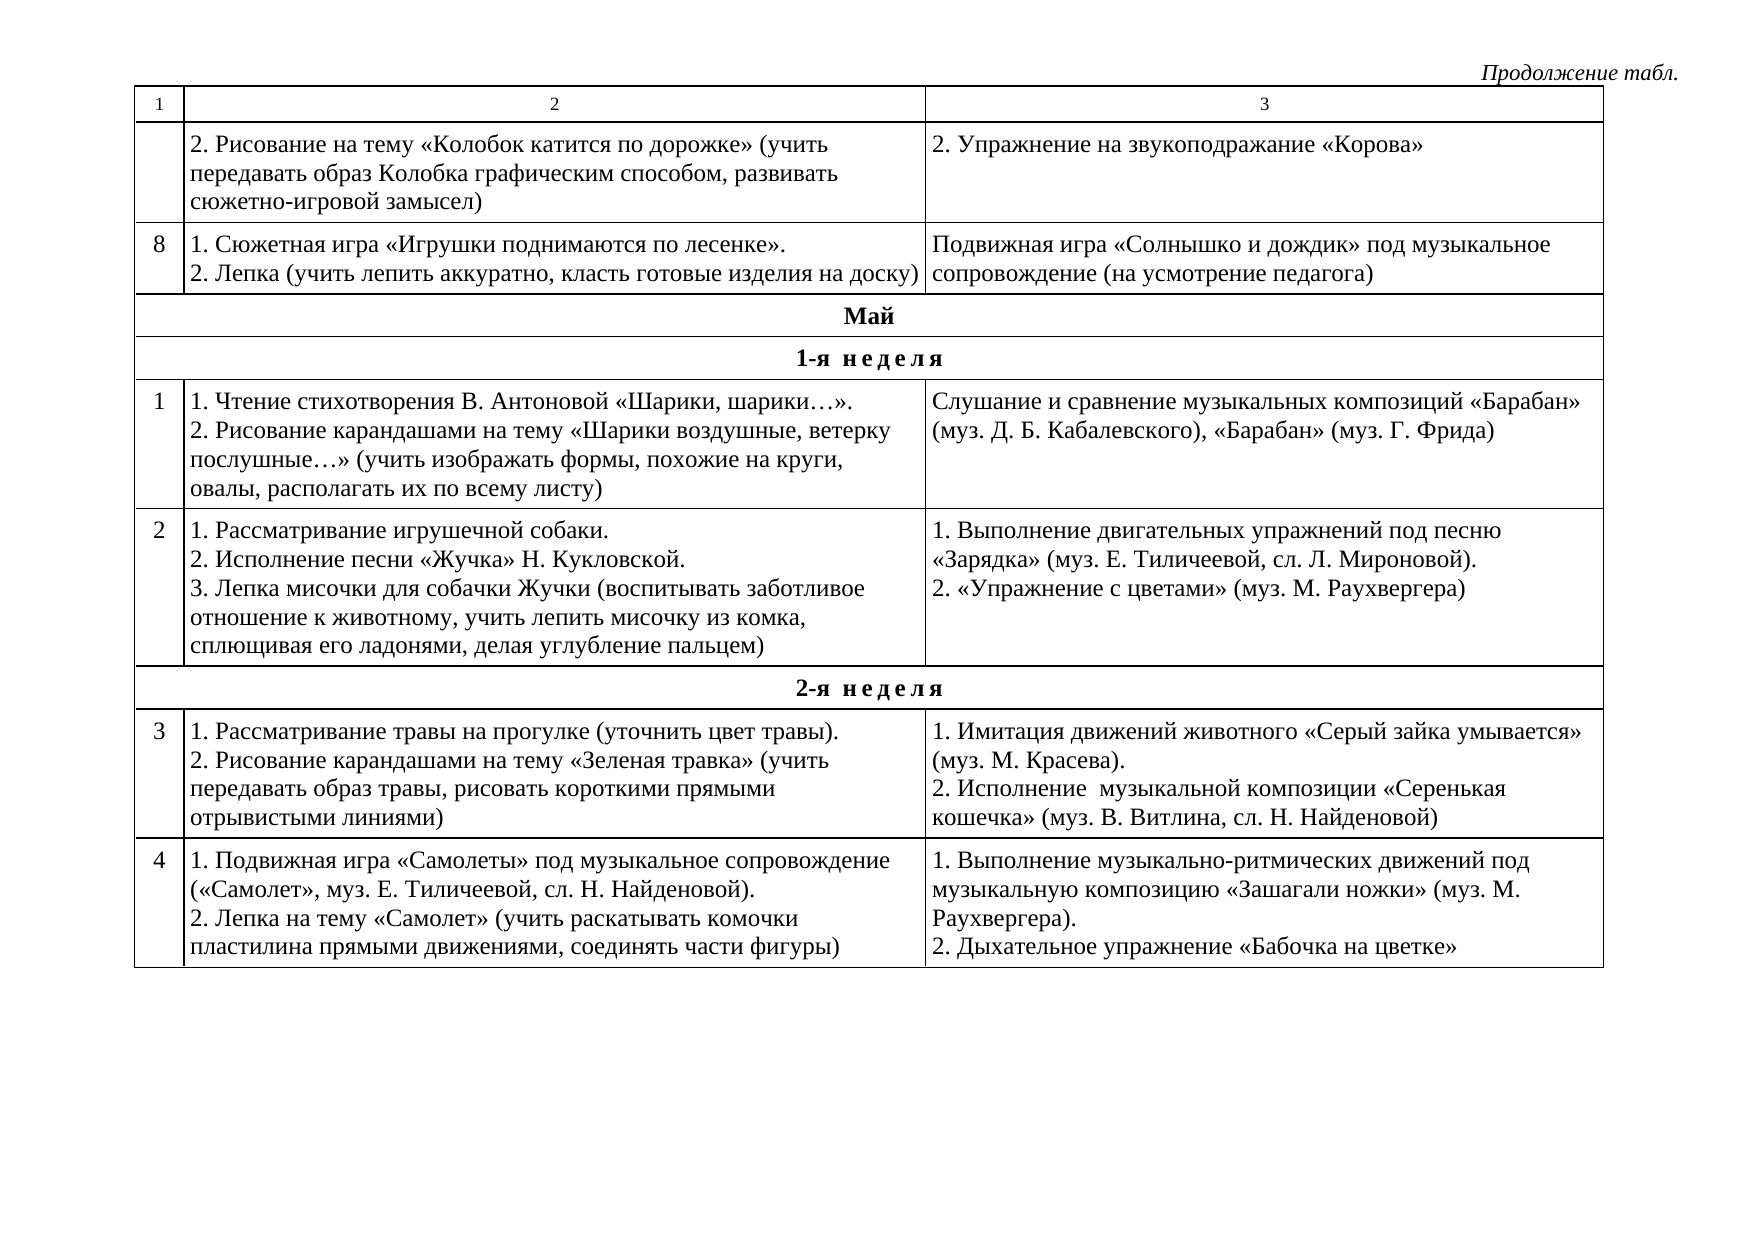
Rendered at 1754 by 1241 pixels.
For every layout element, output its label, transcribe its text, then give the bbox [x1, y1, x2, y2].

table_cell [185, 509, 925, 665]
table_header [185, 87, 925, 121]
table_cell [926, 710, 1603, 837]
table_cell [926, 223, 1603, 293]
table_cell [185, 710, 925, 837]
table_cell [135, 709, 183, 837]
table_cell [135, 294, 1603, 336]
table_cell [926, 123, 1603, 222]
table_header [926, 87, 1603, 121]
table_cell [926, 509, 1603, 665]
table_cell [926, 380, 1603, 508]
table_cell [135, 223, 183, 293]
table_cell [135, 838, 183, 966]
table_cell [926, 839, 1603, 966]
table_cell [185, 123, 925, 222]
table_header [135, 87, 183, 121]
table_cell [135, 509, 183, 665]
text Продолжение табл. [59, 59, 1679, 85]
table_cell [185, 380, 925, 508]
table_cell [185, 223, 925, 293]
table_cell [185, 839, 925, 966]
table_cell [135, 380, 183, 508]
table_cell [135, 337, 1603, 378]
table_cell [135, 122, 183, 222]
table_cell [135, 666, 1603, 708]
